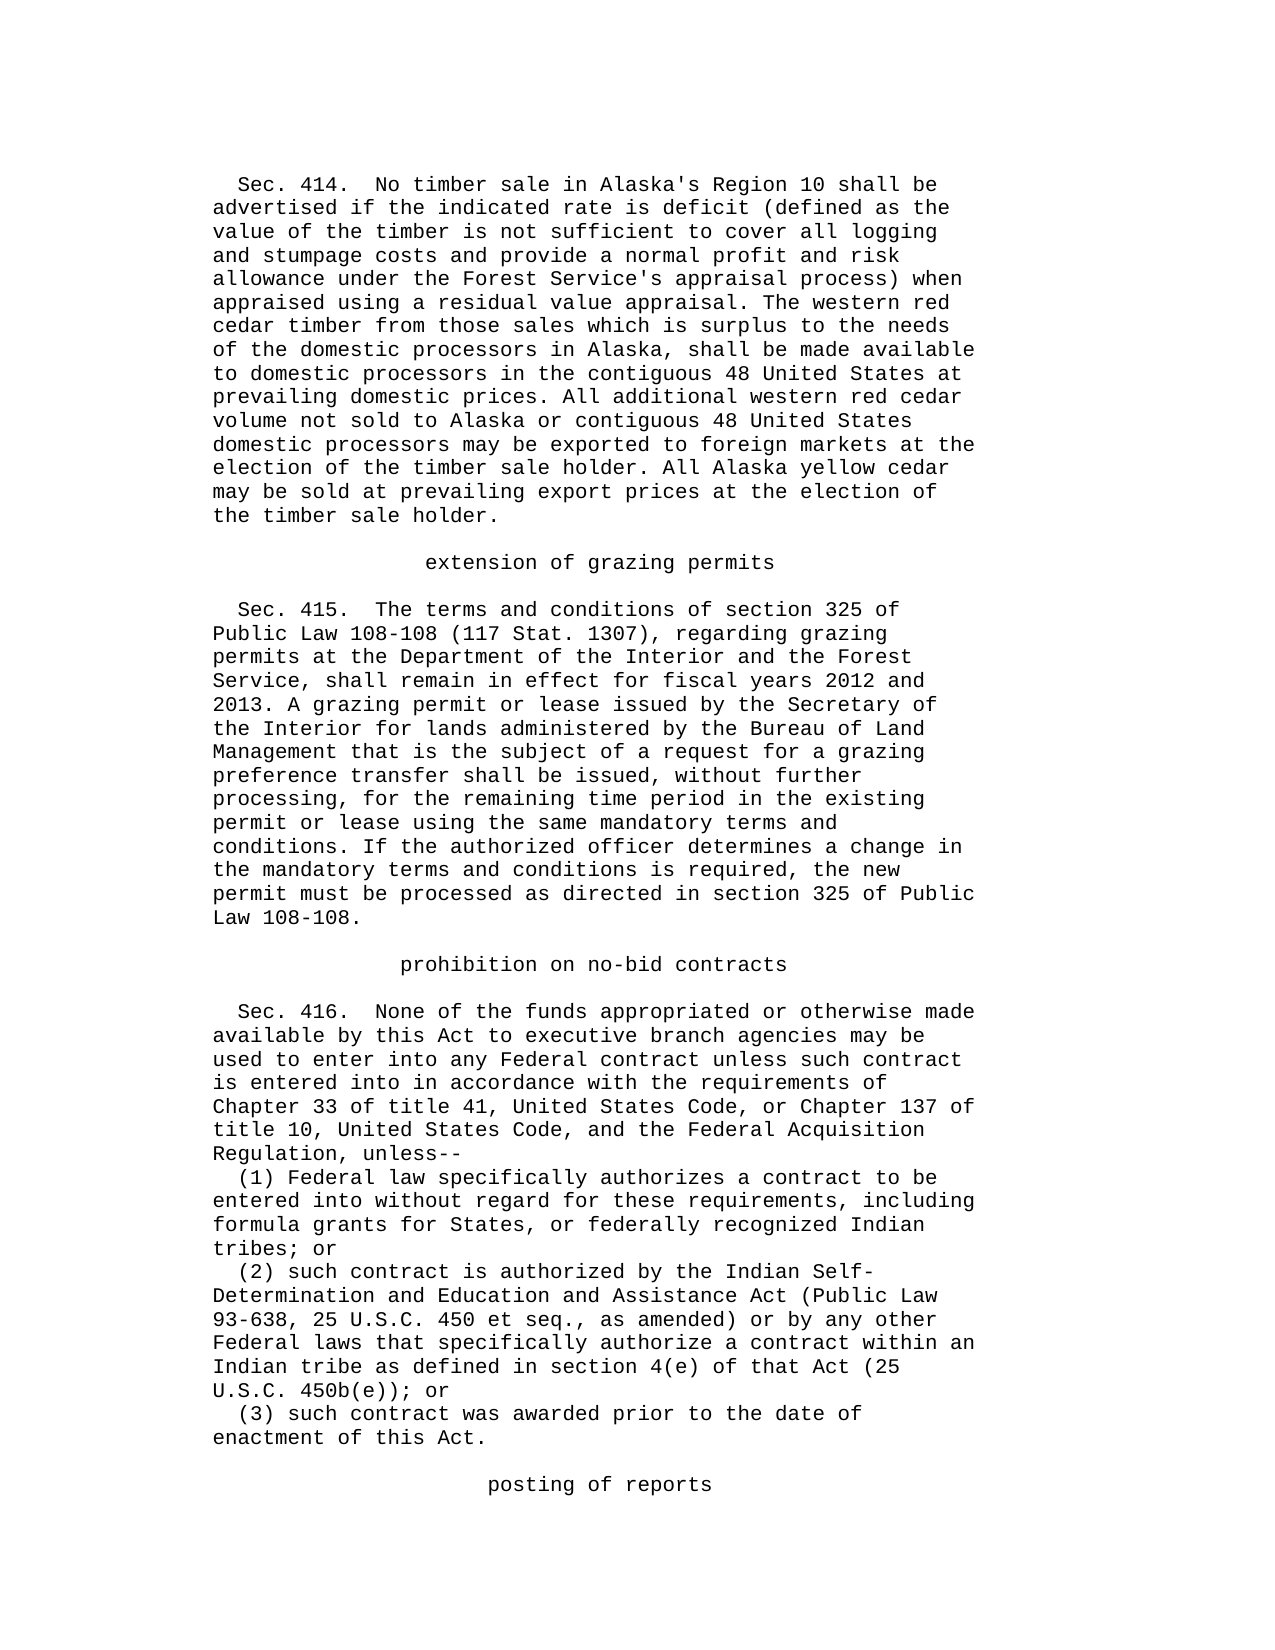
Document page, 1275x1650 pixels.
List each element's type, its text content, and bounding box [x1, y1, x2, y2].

text entered into without regard for these requirements, including [150, 1190, 1125, 1214]
text 93-638, 25 U.S.C. 450 et seq., as amended) or by any other [150, 1309, 1125, 1332]
text and stumpage costs and provide a normal profit and risk [150, 244, 1125, 268]
text used to enter into any Federal contract unless such contract [150, 1048, 1125, 1072]
text processing, for the remaining time period in the existing [150, 788, 1125, 812]
text Chapter 33 of title 41, United States Code, or Chapter 137 of [150, 1096, 1125, 1119]
text Indian tribe as defined in section 4(e) of that Act (25 [150, 1356, 1125, 1379]
text (3) such contract was awarded prior to the date of [150, 1403, 1125, 1427]
text advertised if the indicated rate is deficit (defined as the [150, 197, 1125, 221]
text formula grants for States, or federally recognized Indian [150, 1214, 1125, 1238]
text conditions. If the authorized officer determines a change in [150, 836, 1125, 859]
text prohibition on no-bid contracts [150, 954, 1125, 978]
text cedar timber from those sales which is surplus to the needs [150, 316, 1125, 339]
text enactment of this Act. [150, 1427, 1125, 1451]
text 2013. A grazing permit or lease issued by the Secretary of [150, 694, 1125, 717]
text (1) Federal law specifically authorizes a contract to be [150, 1167, 1125, 1190]
text the mandatory terms and conditions is required, the new [150, 859, 1125, 883]
text of the domestic processors in Alaska, shall be made available [150, 339, 1125, 363]
text title 10, United States Code, and the Federal Acquisition [150, 1119, 1125, 1143]
text the timber sale holder. [150, 505, 1125, 528]
text the Interior for lands administered by the Bureau of Land [150, 717, 1125, 741]
text Sec. 416. None of the funds appropriated or otherwise made [150, 1001, 1125, 1025]
text Federal laws that specifically authorize a contract within an [150, 1332, 1125, 1356]
text Determination and Education and Assistance Act (Public Law [150, 1285, 1125, 1309]
text volume not sold to Alaska or contiguous 48 United States [150, 410, 1125, 434]
text permit must be processed as directed in section 325 of Public [150, 883, 1125, 907]
text domestic processors may be exported to foreign markets at the [150, 434, 1125, 457]
text allowance under the Forest Service's appraisal process) when [150, 268, 1125, 292]
text prevailing domestic prices. All additional western red cedar [150, 386, 1125, 410]
text extension of grazing permits [150, 552, 1125, 576]
text available by this Act to executive branch agencies may be [150, 1025, 1125, 1048]
text permits at the Department of the Interior and the Forest [150, 647, 1125, 670]
text Service, shall remain in effect for fiscal years 2012 and [150, 670, 1125, 694]
text election of the timber sale holder. All Alaska yellow cedar [150, 457, 1125, 481]
text appraised using a residual value appraisal. The western red [150, 292, 1125, 316]
text Management that is the subject of a request for a grazing [150, 741, 1125, 765]
text permit or lease using the same mandatory terms and [150, 812, 1125, 836]
text U.S.C. 450b(e)); or [150, 1379, 1125, 1403]
text is entered into in accordance with the requirements of [150, 1072, 1125, 1096]
text Sec. 415. The terms and conditions of section 325 of [150, 599, 1125, 623]
text (2) such contract is authorized by the Indian Self- [150, 1261, 1125, 1285]
text value of the timber is not sufficient to cover all logging [150, 221, 1125, 244]
text preference transfer shall be issued, without further [150, 765, 1125, 788]
text may be sold at prevailing export prices at the election of [150, 481, 1125, 505]
text Law 108-108. [150, 907, 1125, 930]
text Regulation, unless-- [150, 1143, 1125, 1167]
text tribes; or [150, 1238, 1125, 1261]
text posting of reports [150, 1474, 1125, 1498]
text to domestic processors in the contiguous 48 United States at [150, 363, 1125, 386]
text Sec. 414. No timber sale in Alaska's Region 10 shall be [150, 174, 1125, 197]
text Public Law 108-108 (117 Stat. 1307), regarding grazing [150, 623, 1125, 647]
